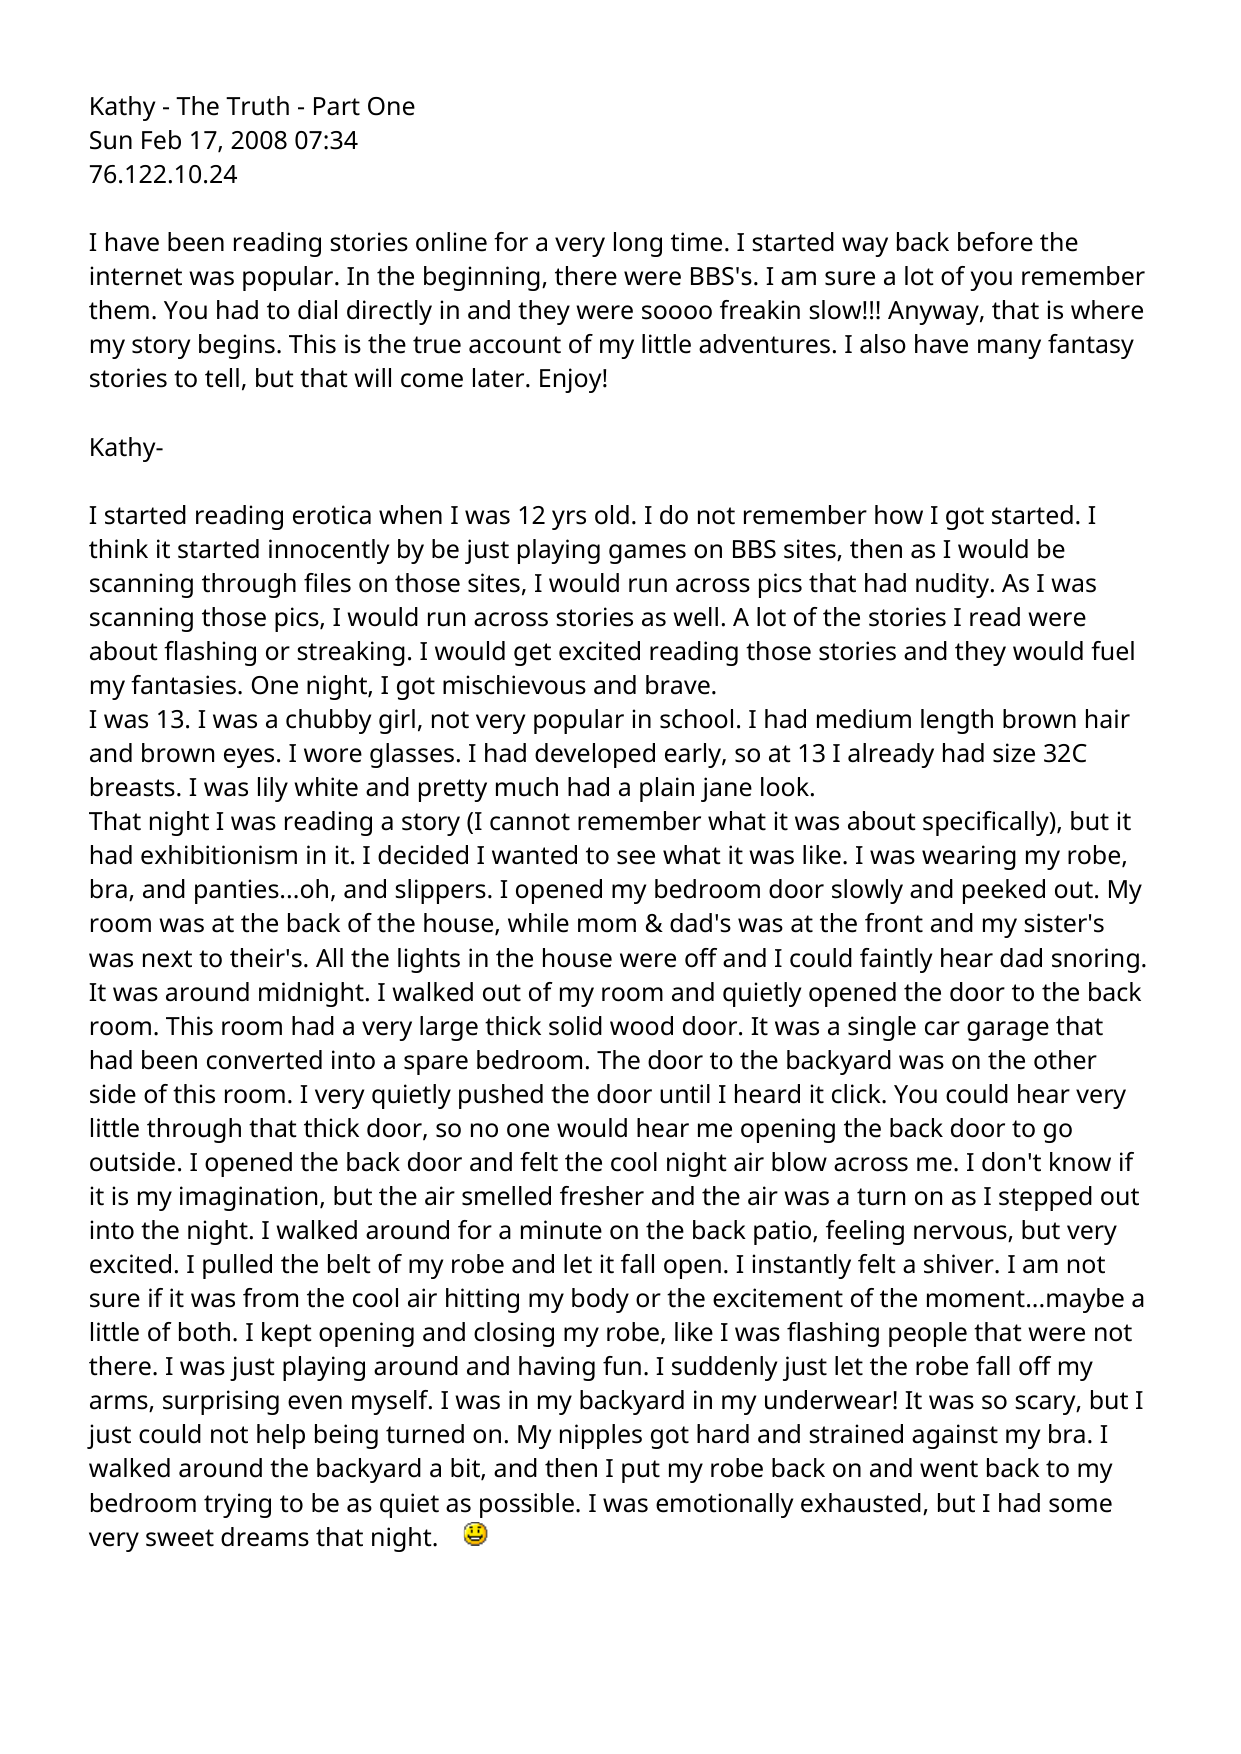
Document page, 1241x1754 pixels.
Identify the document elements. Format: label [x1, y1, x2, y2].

text [89, 89, 1152, 1656]
